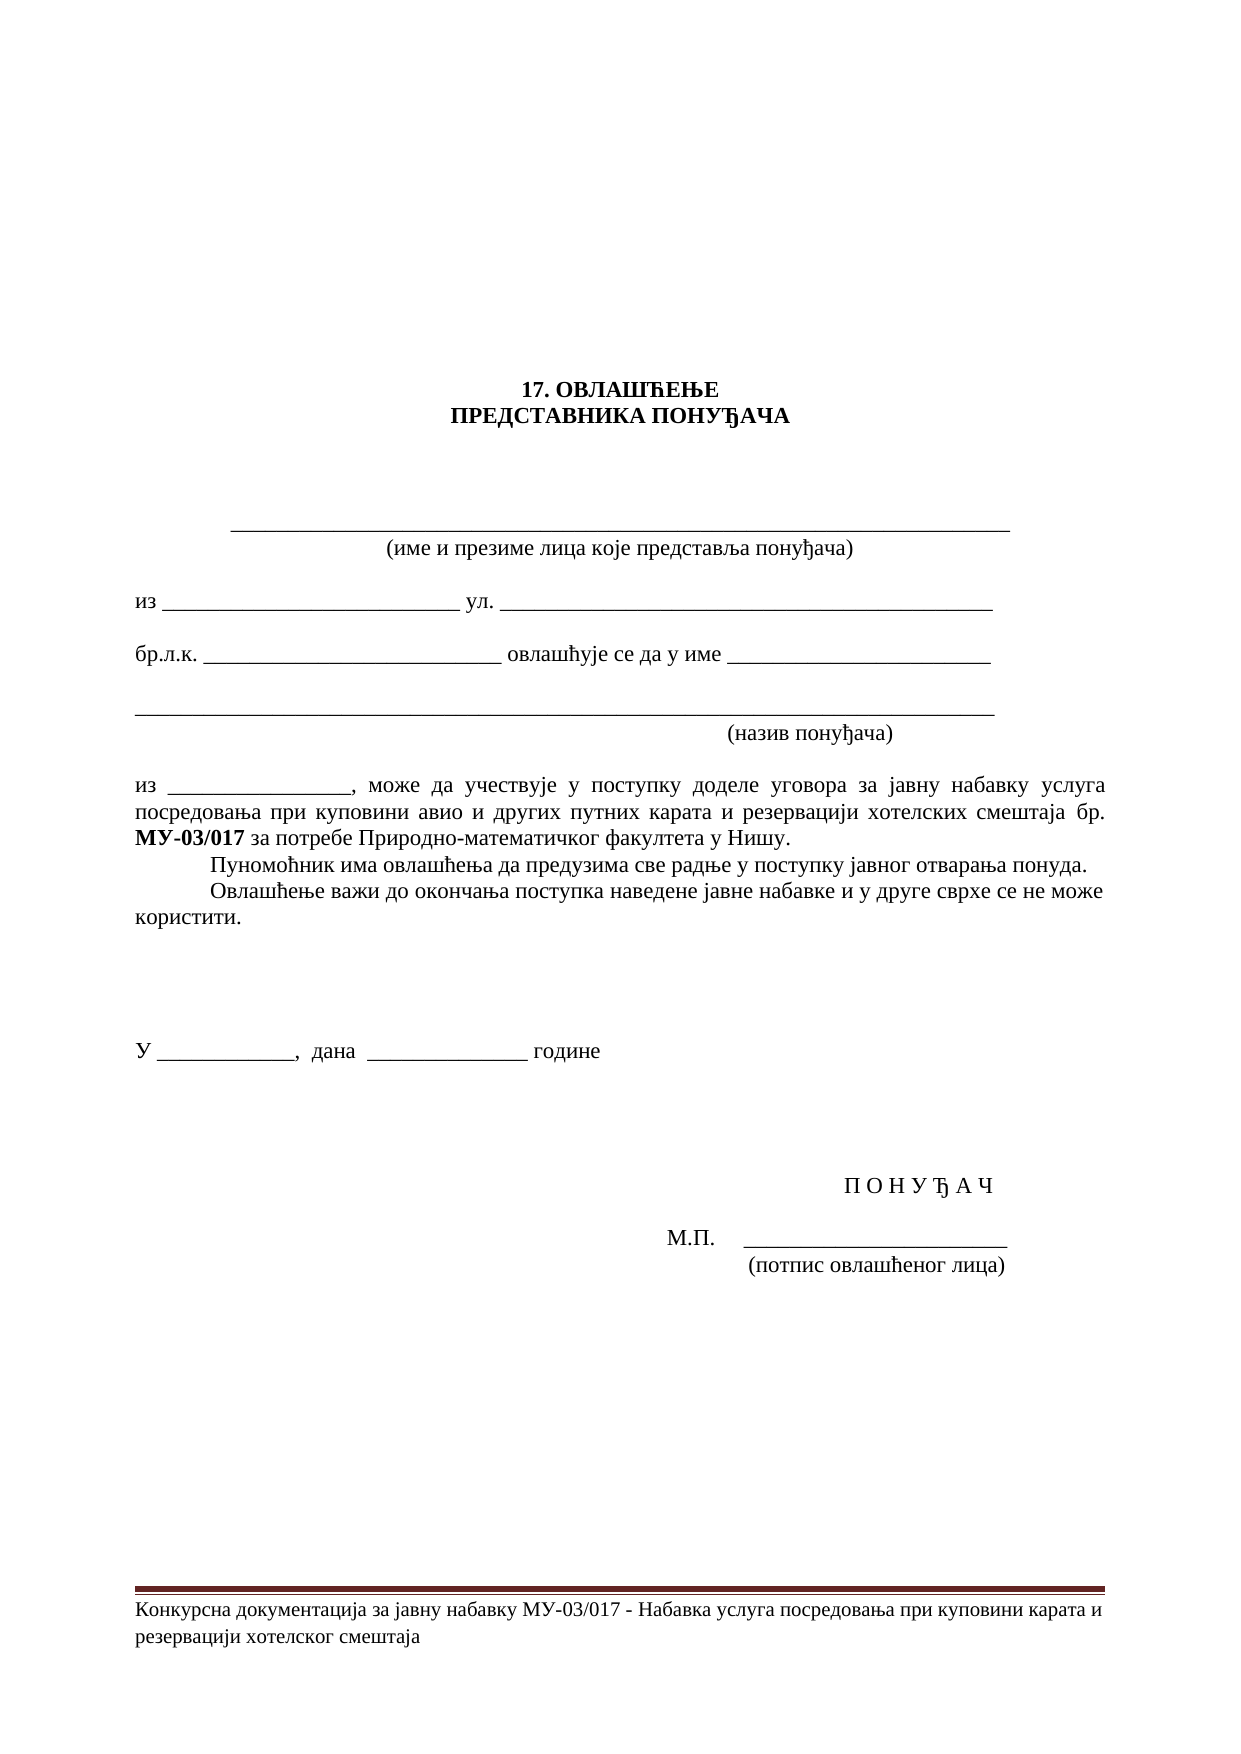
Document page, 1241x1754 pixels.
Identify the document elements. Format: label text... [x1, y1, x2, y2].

text П О Н У Ђ А Ч [735, 1172, 1105, 1198]
text 17. ОВЛАШЋЕЊЕ [135, 376, 1105, 403]
text Овлашћење важи до окончања поступка наведене јавне набавке и у друге сврхе се не може користити. [135, 877, 1105, 930]
text ПРЕДСТАВНИКА ПОНУЂАЧА [135, 403, 1105, 429]
text М.П. _______________________ [135, 1224, 1105, 1251]
text бр.л.к. __________________________ овлашћује се да у име _______________________ [135, 640, 1105, 666]
text Пуномоћник има овлашћења да предузима све радње у поступку јавног отварања понуда. [135, 851, 1105, 877]
text ___________________________________________________________________________ (назив понуђача) [135, 692, 1105, 745]
text (потпис овлашћеног лица) [135, 1251, 1105, 1277]
text ____________________________________________________________________ [135, 508, 1105, 534]
text (име и презиме лица које представља понуђача) [135, 534, 1105, 561]
text из __________________________ ул. ___________________________________________ [135, 587, 1105, 613]
text из ________________, може да учествује у поступку доделе уговора за јавну набавку услуга посредовања при куповини авио и других путних карата и резервацији хотелских смештаја бр. МУ-03/017 за потребе Природно-математичког факултета у Нишу. [135, 772, 1105, 851]
text У ____________, дана ______________ године [135, 1037, 1103, 1064]
